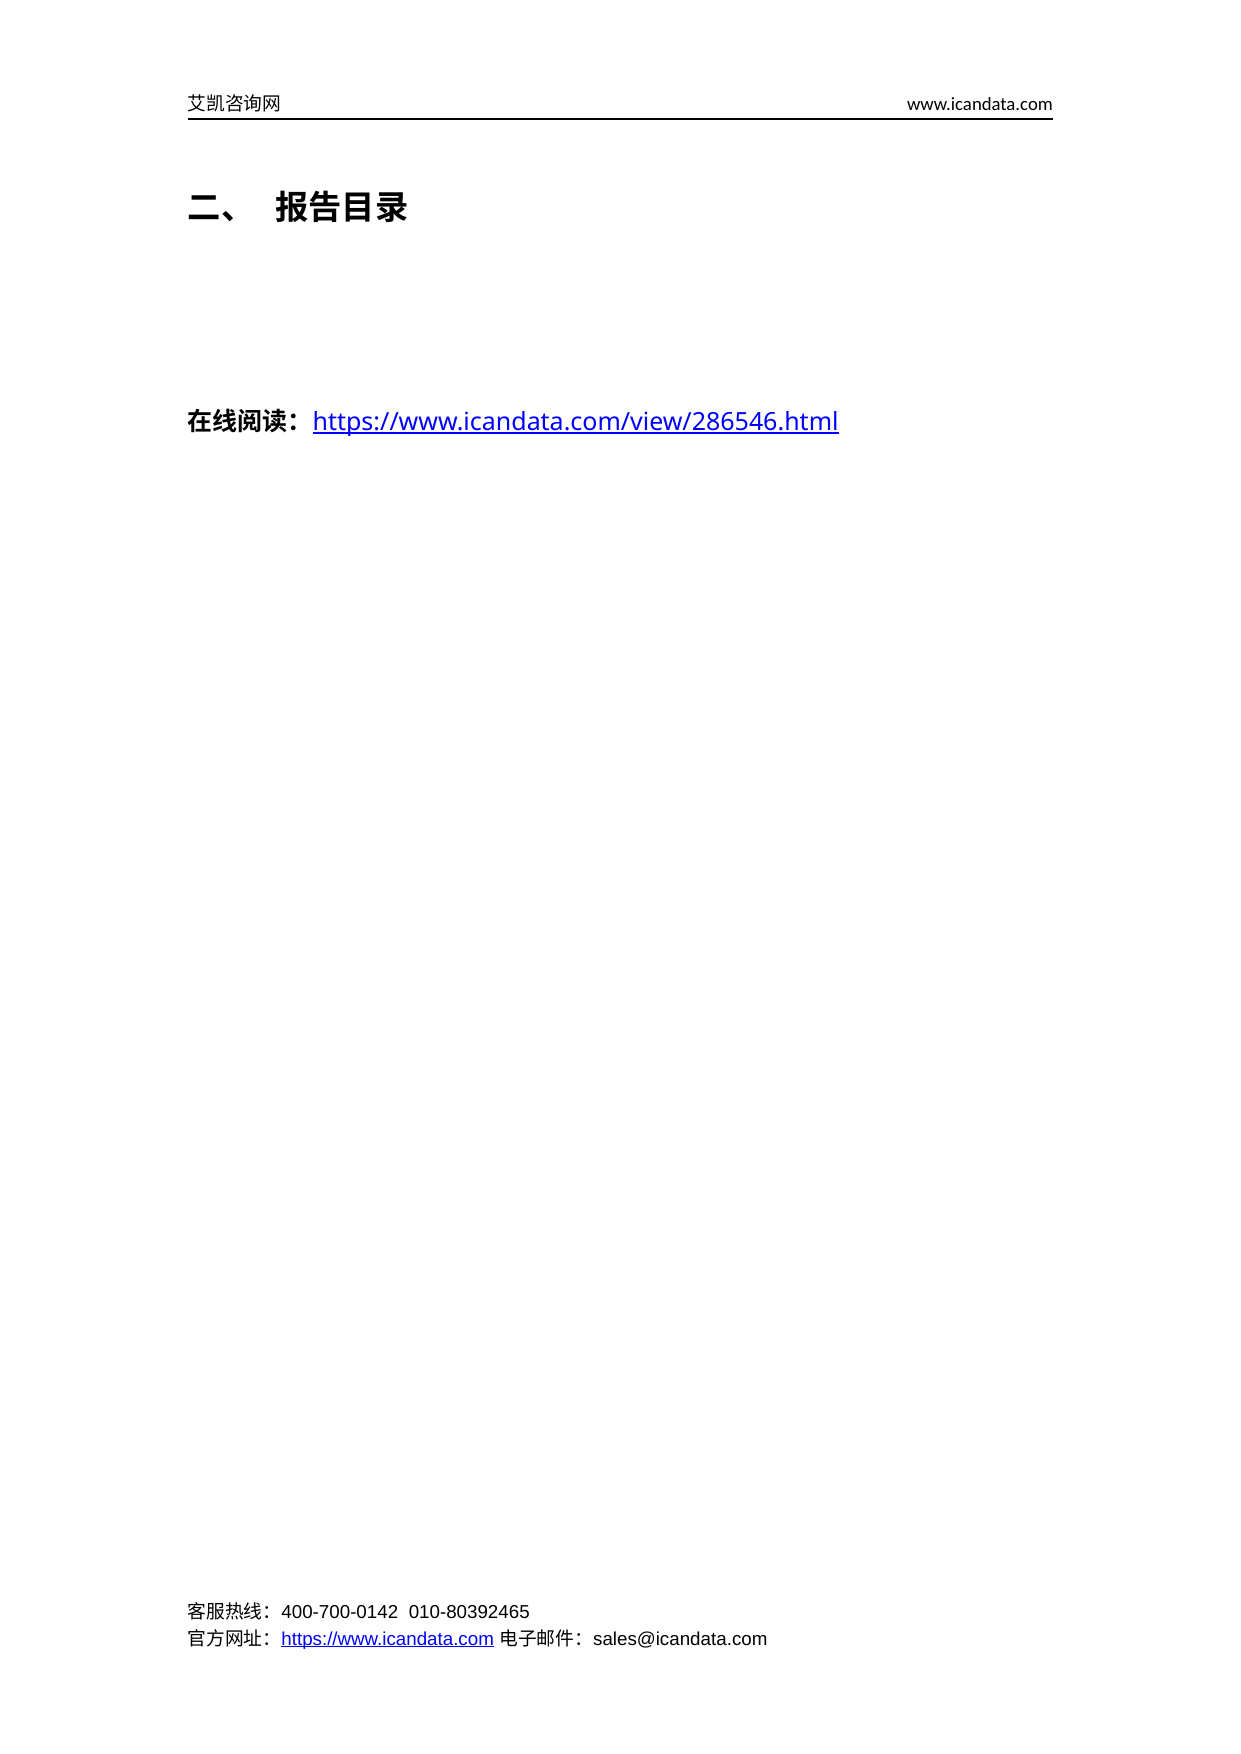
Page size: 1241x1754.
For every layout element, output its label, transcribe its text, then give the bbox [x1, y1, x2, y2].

subtitle 报告目录 [187, 172, 1053, 237]
text 在线阅读：https://www.icandata.com/view/286546.html [187, 387, 1053, 452]
